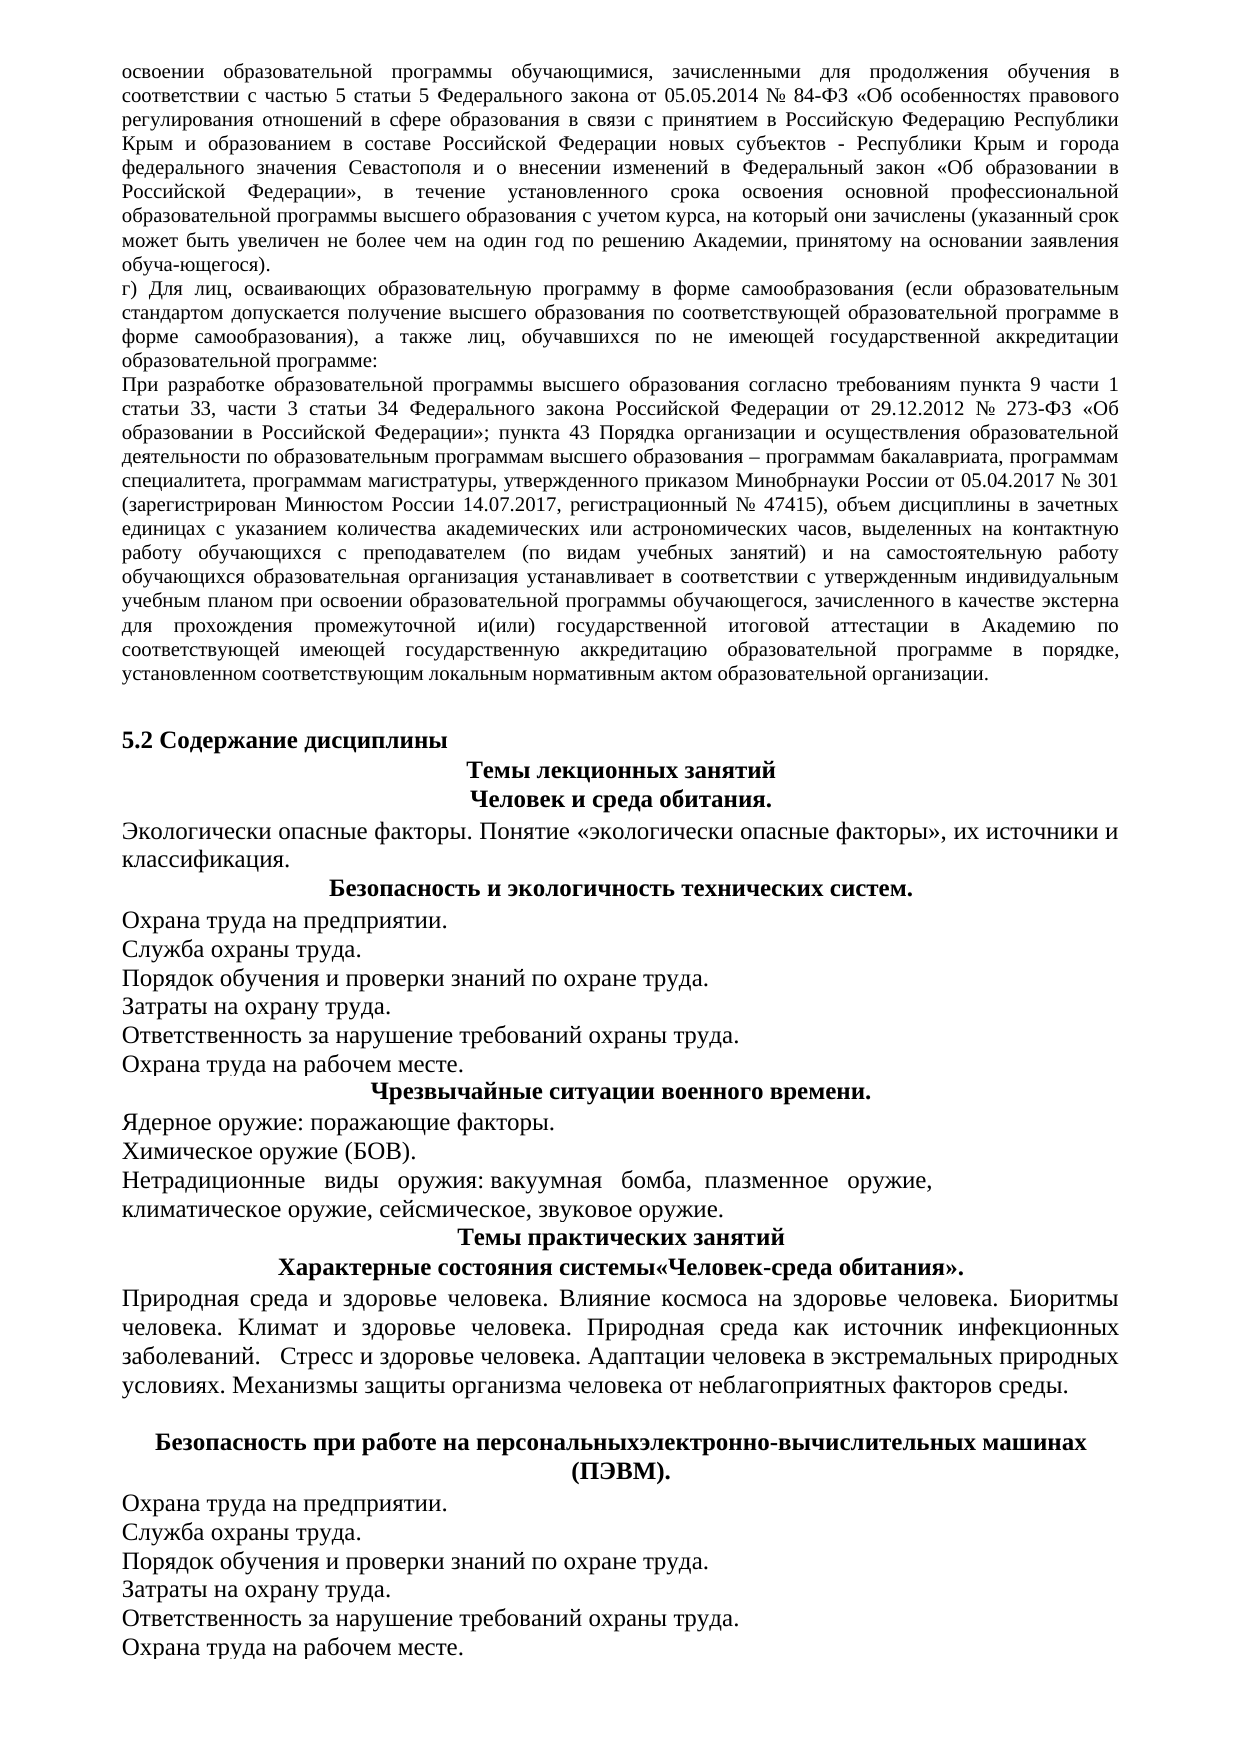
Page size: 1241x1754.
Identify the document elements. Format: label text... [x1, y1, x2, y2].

table_cell Охрана труда на предприятии. Служба охраны труда. Порядок обучения и проверки знаний по охране труда. Затраты на охрану труда. Ответственность за нарушение требований охраны труда. Охрана труда на рабочем месте. [118, 1488, 1124, 1659]
table_cell Природная среда и здоровье человека. Влияние космоса на здоровье человека. Биоритмы человека. Климат и здоровье человека. Природная среда как источник инфекционных заболеваний. Стресс и здоровье человека. Адаптации человека в экстремальных природных условиях. Механизмы защиты организма человека от неблагоприятных факторов среды. [118, 1284, 1124, 1426]
table_cell Охрана труда на предприятии. Служба охраны труда. Порядок обучения и проверки знаний по охране труда. Затраты на охрану труда. Ответственность за нарушение требований охраны труда. Охрана труда на рабочем месте. [118, 905, 1124, 1076]
table_cell Темы практических занятий [118, 1222, 1124, 1250]
table_cell Ядерное оружие: поражающие факторы. Химическое оружие (БОВ). Нетрадиционные виды оружия: вакуумная бомба, плазменное оружие, климатическое оружие, сейсмическое, звуковое оружие. [118, 1108, 1124, 1222]
table_header освоении образовательной программы обучающимися, зачисленными для продолжения обучения в соответствии с частью 5 статьи 5 Федерального закона от 05.05.2014 № 84-ФЗ «Об особенностях правового регулирования отношений в сфере образования в связи с принятием в Российскую Федерацию Республики Крым и образованием в составе Российской Федерации новых субъектов - Республики Крым и города федерального значения Севастополя и о внесении изменений в Федеральный закон «Об образовании в Российской Федерации», в течение установленного срока освоения основной профессиональной образовательной программы высшего образования с учетом курса, на который они зачислены (указанный срок может быть увеличен не более чем на один год по решению Академии, принятому на основании заявления обуча-ющегося). г) Для лиц, осваивающих образовательную программу в форме самообразования (если образовательным стандартом допускается получение высшего образования по соответствующей образовательной программе в форме самообразования), а также лиц, обучавшихся по не имеющей государственной аккредитации образовательной программе: При разработке образовательной программы высшего образования согласно требованиям пункта 9 части 1 статьи 33, части 3 статьи 34 Федерального закона Российской Федерации от 29.12.2012 № 273-ФЗ «Об образовании в Российской Федерации»; пункта 43 Порядка организации и осуществления образовательной деятельности по образовательным программам высшего образования – программам бакалавриата, программам специалитета, программам магистратуры, утвержденного приказом Минобрнауки России от 05.04.2017 № 301 (зарегистрирован Минюстом России 14.07.2017, регистрационный № 47415), объем дисциплины в зачетных единицах с указанием количества академических или астрономических часов, выделенных на контактную работу обучающихся с преподавателем (по видам учебных занятий) и на самостоятельную работу обучающихся образовательная организация устанавливает в соответствии с утвержденным индивидуальным учебным планом при освоении образовательной программы обучающегося, зачисленного в качестве экстерна для прохождения промежуточной и(или) государственной итоговой аттестации в Академию по соответствующей имеющей государственную аккредитацию образовательной программе в порядке, установленном соответствующим локальным нормативным актом образовательной организации. [118, 59, 1124, 694]
table_cell Безопасность при работе на персональныхэлектронно-вычислительных машинах (ПЭВМ). [118, 1427, 1124, 1488]
table_cell 5.2 Содержание дисциплины [118, 694, 1124, 755]
table_cell Экологически опасные факторы. Понятие «экологически опасные факторы», их источники и классификация. [118, 816, 1124, 873]
table_cell Темы лекционных занятий [118, 755, 1124, 784]
table_cell Безопасность и экологичность технических систем. [118, 874, 1124, 905]
table_cell Человек и среда обитания. [118, 784, 1124, 816]
table_cell Чрезвычайные ситуации военного времени. [118, 1076, 1124, 1107]
table_cell Характерные состояния системы«Человек-среда обитания». [118, 1252, 1124, 1283]
